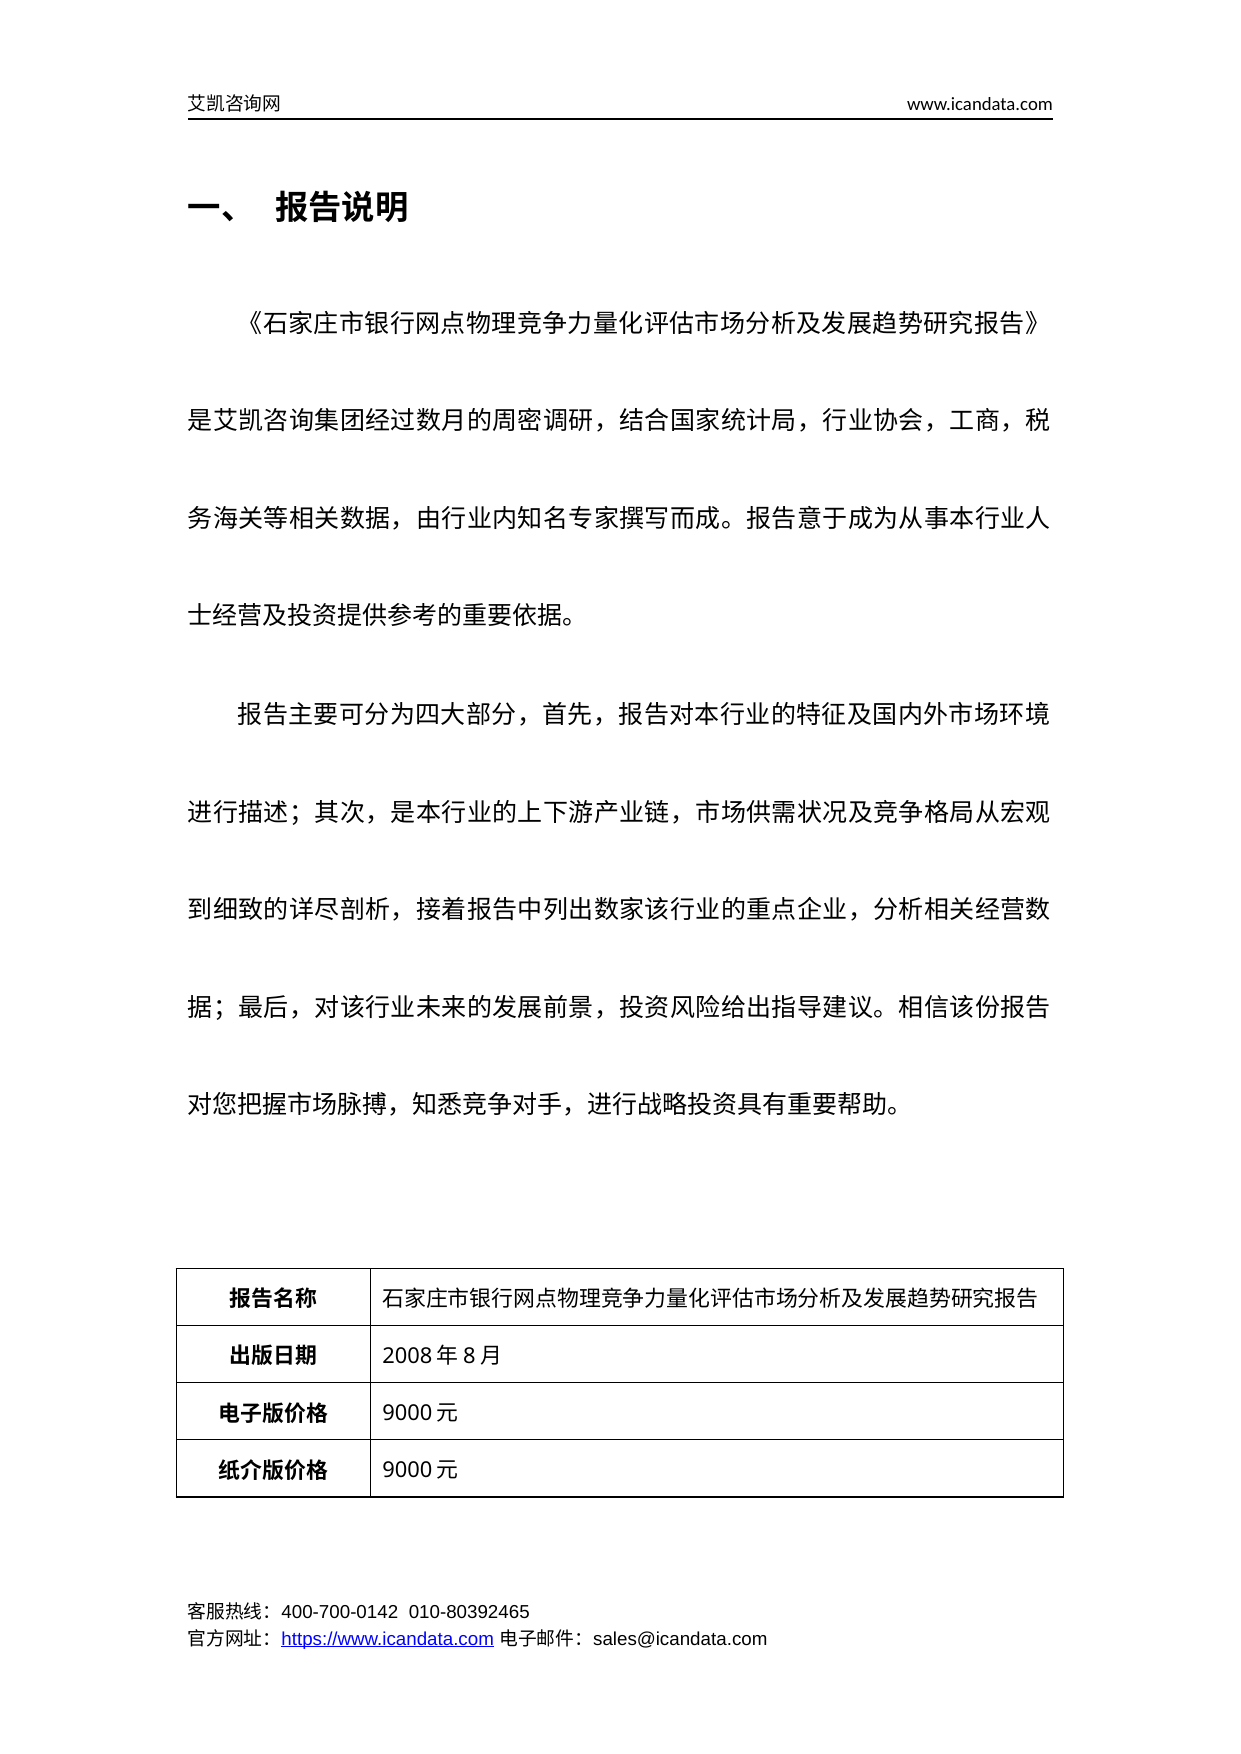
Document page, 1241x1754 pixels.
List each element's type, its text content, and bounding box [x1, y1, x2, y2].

table_cell 9000元 [371, 1383, 1063, 1439]
subtitle 报告说明 [187, 172, 1053, 237]
table_header 石家庄市银行网点物理竞争力量化评估市场分析及发展趋势研究报告 [371, 1269, 1063, 1325]
table_cell 纸介版价格 [177, 1440, 370, 1496]
table_cell 9000元 [371, 1440, 1063, 1496]
table_cell 电子版价格 [177, 1383, 370, 1439]
text 报告主要可分为四大部分，首先，报告对本行业的特征及国内外市场环境进行描述；其次，是本行业的上下游产业链，市场供需状况及竞争格局从宏观到细致的详尽剖析，接着报告中列出数家该行业的重点企业，分析相关经营数据；最后，对该行业未来的发展前景，投资风险给出指导建议。相信该份报告对您把握市场脉搏，知悉竞争对手，进行战略投资具有重要帮助。 [187, 681, 1053, 1136]
table_cell 出版日期 [177, 1326, 370, 1382]
table_header 报告名称 [177, 1269, 370, 1325]
table_cell 2008年8月 [371, 1326, 1063, 1382]
text 《石家庄市银行网点物理竞争力量化评估市场分析及发展趋势研究报告》是艾凯咨询集团经过数月的周密调研，结合国家统计局，行业协会，工商，税务海关等相关数据，由行业内知名专家撰写而成。报告意于成为从事本行业人士经营及投资提供参考的重要依据。 [187, 289, 1053, 646]
